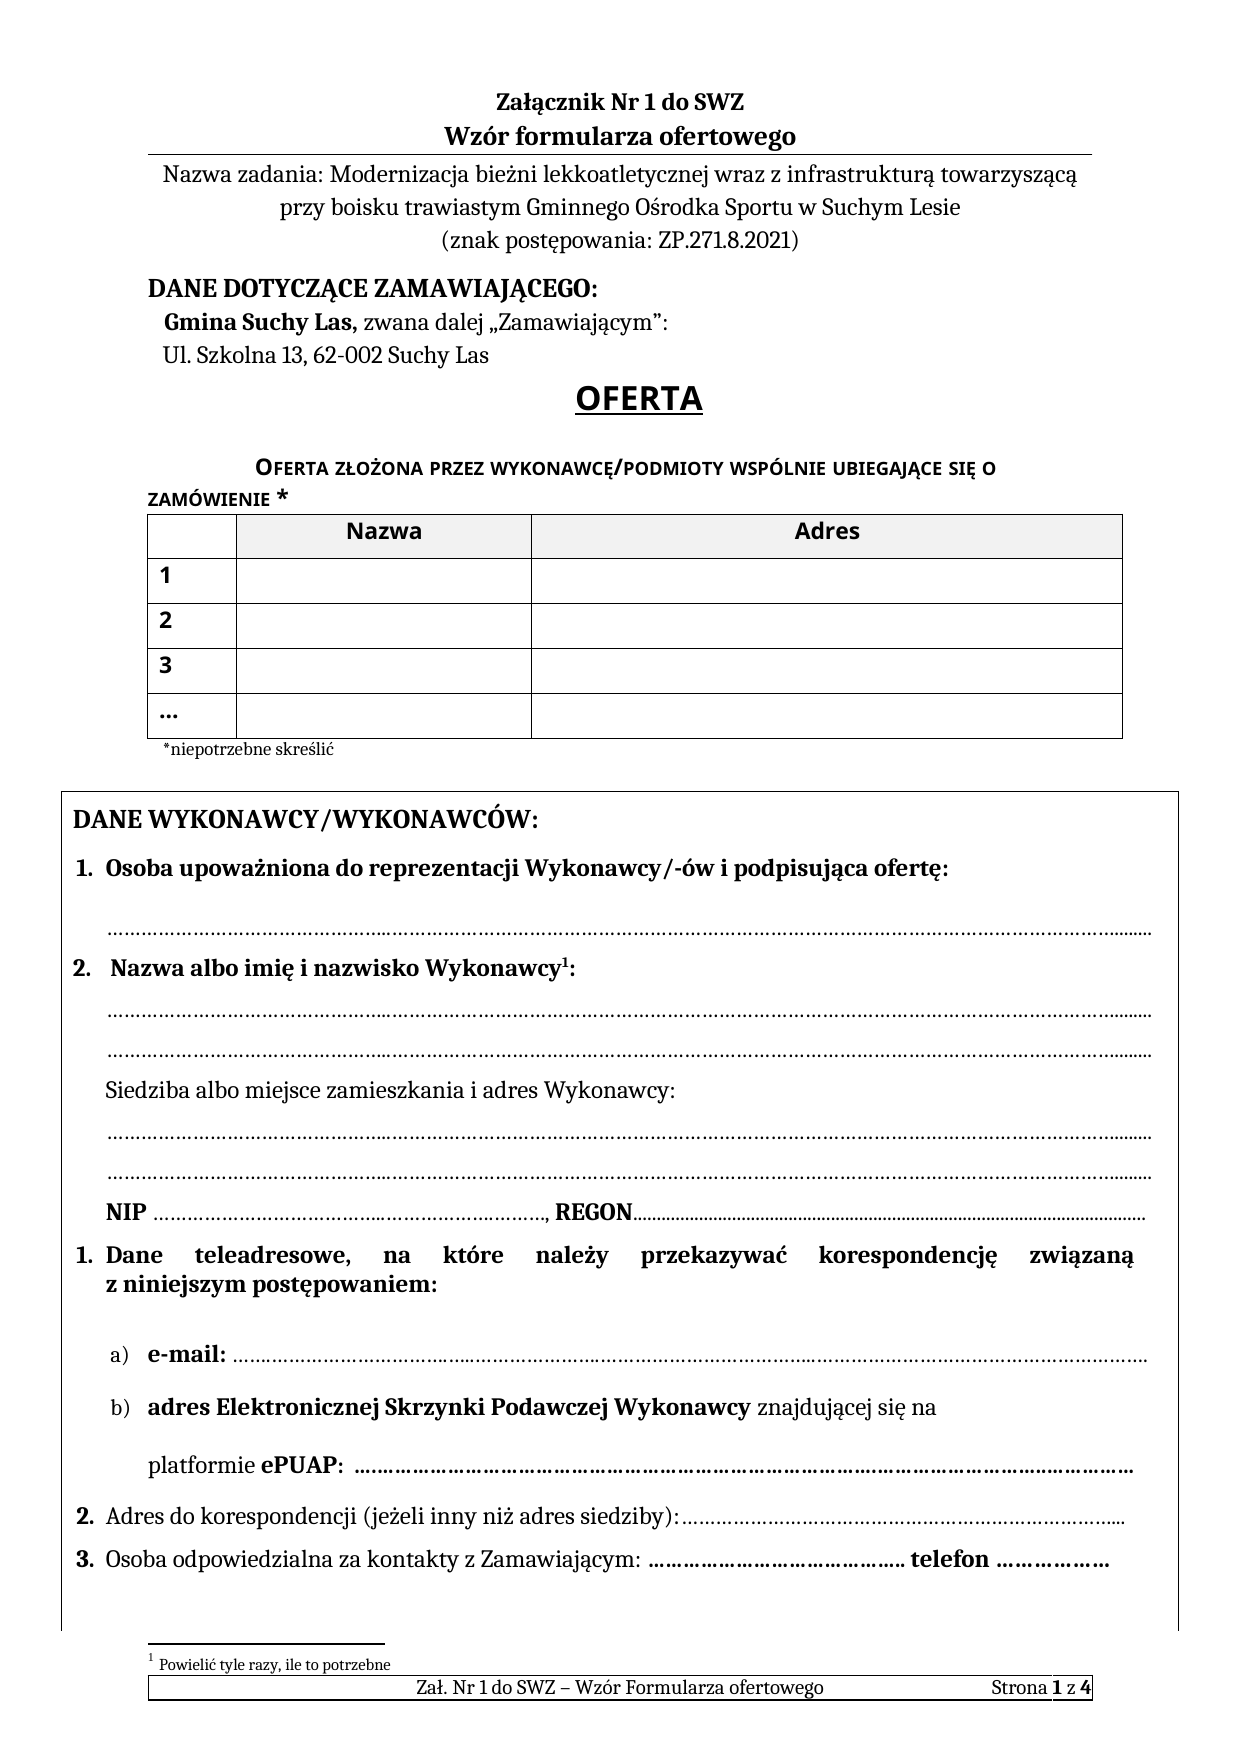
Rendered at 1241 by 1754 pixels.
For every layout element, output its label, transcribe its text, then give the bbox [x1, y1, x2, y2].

table_cell [532, 694, 1122, 737]
table_header [148, 515, 236, 558]
table_cell [532, 604, 1122, 648]
table_cell [532, 559, 1122, 603]
text (znak postępowania: ZP.271.8.2021) [148, 226, 1092, 254]
table_cell [237, 694, 531, 737]
table_cell [237, 559, 531, 603]
subtitle OFERTA [185, 374, 1092, 420]
table_cell [237, 649, 531, 693]
table_cell [532, 649, 1122, 693]
text Oferta złożona przez wykonawcę/podmioty wspólnie ubiegające się o zamówienie * [148, 451, 1092, 513]
table_cell ... [148, 694, 236, 737]
table_cell 1 [148, 559, 236, 603]
table_header Nazwa [237, 515, 531, 558]
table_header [62, 792, 1178, 1631]
table_cell 2 [148, 604, 236, 648]
text Gmina Suchy Las, zwana dalej „Zamawiającym”: [148, 308, 1092, 337]
text Wzór formularza ofertowego [148, 121, 1092, 154]
text Załącznik Nr 1 do SWZ [148, 88, 1092, 117]
text DANE DOTYCZĄCE ZAMAWIAJĄCEGO: [148, 273, 1092, 304]
text Ul. Szkolna 13, 62-002 Suchy Las [148, 341, 1092, 370]
text Nazwa zadania: Modernizacja bieżni lekkoatletycznej wraz z infrastrukturą towarzyszącą przy boisku trawiastym Gminnego Ośrodka Sportu w Suchym Lesie [148, 160, 1092, 222]
table_cell 3 [148, 649, 236, 693]
table_cell [237, 604, 531, 648]
text *niepotrzebne skreślić [148, 739, 1092, 760]
table_header Adres [532, 515, 1122, 558]
